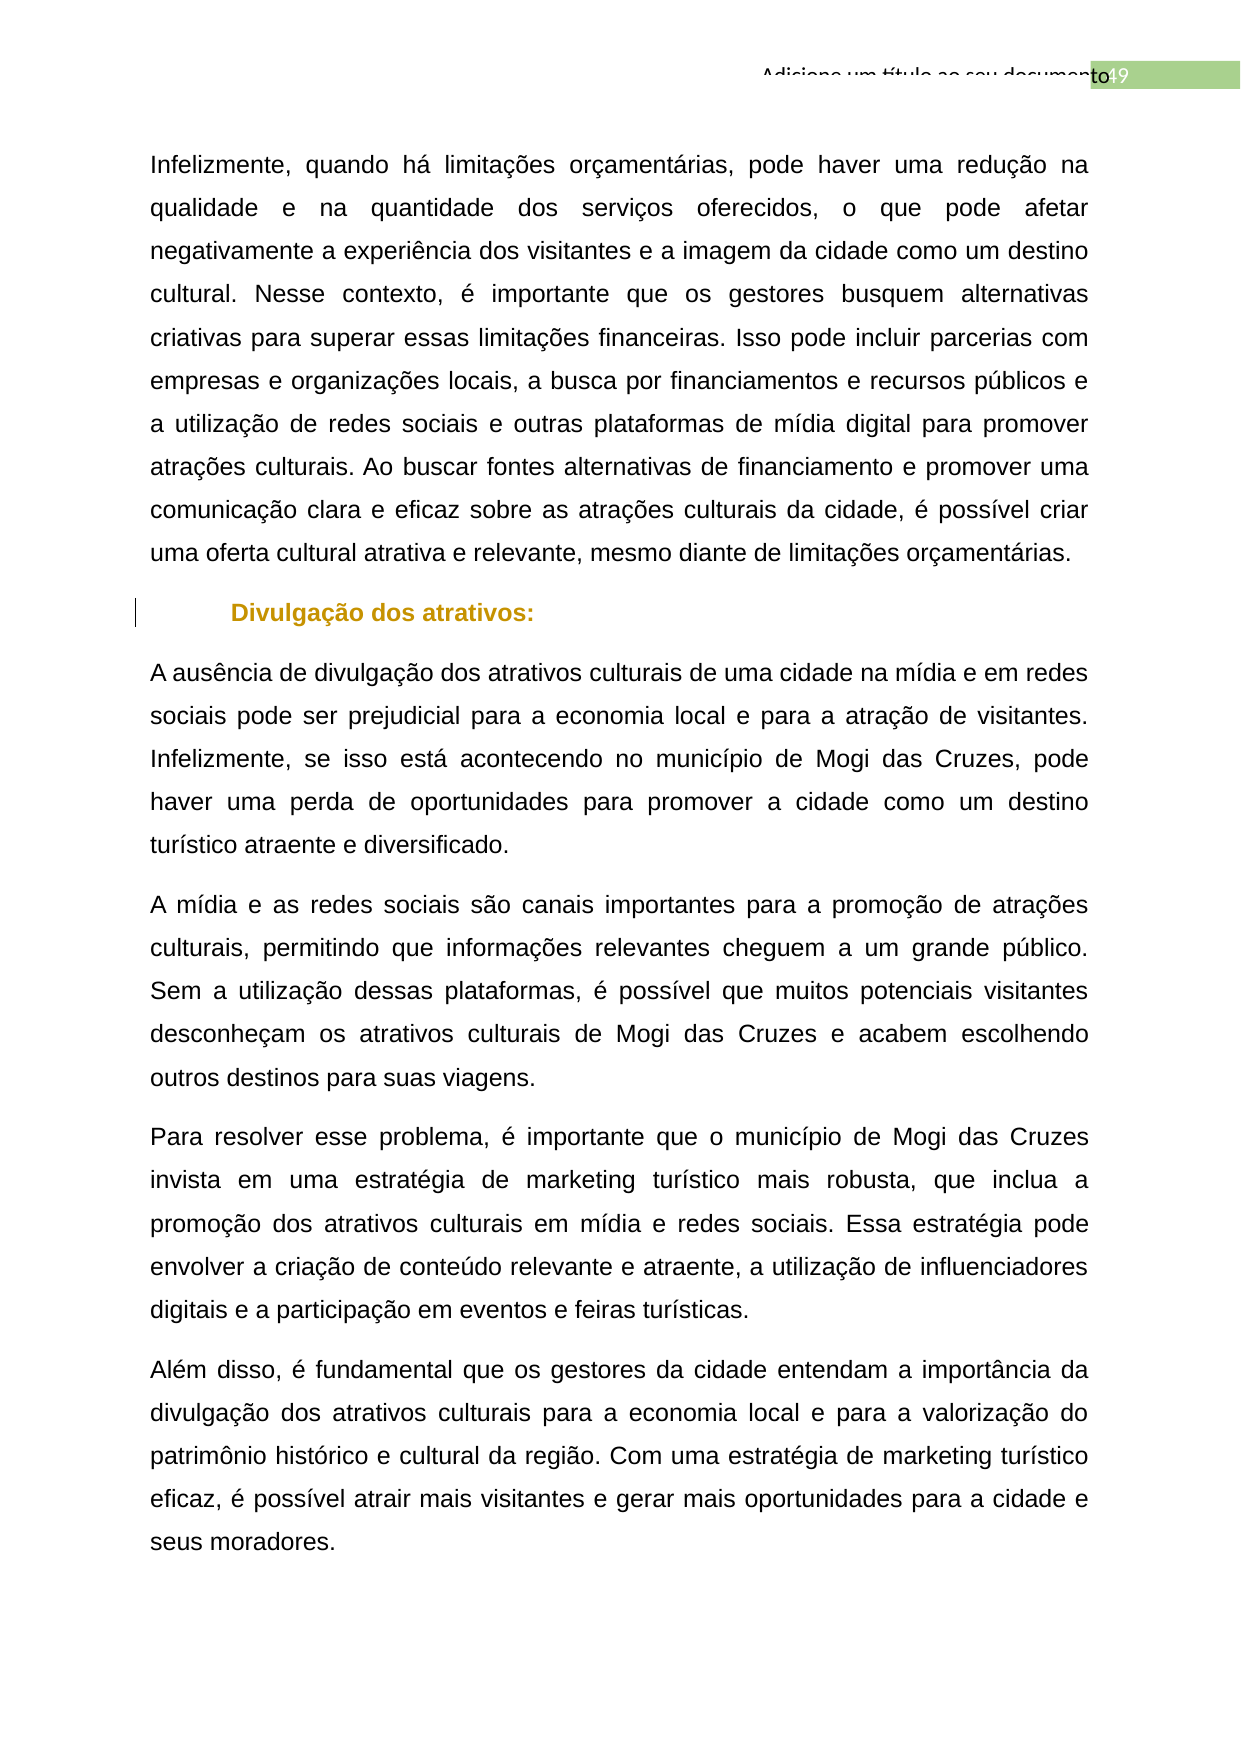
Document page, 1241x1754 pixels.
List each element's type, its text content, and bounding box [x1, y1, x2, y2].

text Para resolver esse problema, é importante que o município de Mogi das Cruzes invista em uma estratégia de marketing turístico mais robusta, que inclua a promoção dos atrativos culturais em mídia e redes sociais. Essa estratégia pode envolver a criação de conteúdo relevante e atraente, a utilização de influenciadores digitais e a participação em eventos e feiras turísticas. [150, 1122, 1090, 1323]
text A mídia e as redes sociais são canais importantes para a promoção de atrações culturais, permitindo que informações relevantes cheguem a um grande público. Sem a utilização dessas plataformas, é possível que muitos potenciais visitantes desconheçam os atrativos culturais de Mogi das Cruzes e acabem escolhendo outros destinos para suas viagens. [150, 890, 1090, 1091]
text Divulgação dos atrativos: [150, 598, 1090, 627]
text Além disso, é fundamental que os gestores da cidade entendam a importância da divulgação dos atrativos culturais para a economia local e para a valorização do patrimônio histórico e cultural da região. Com uma estratégia de marketing turístico eficaz, é possível atrair mais visitantes e gerar mais oportunidades para a cidade e seus moradores. [150, 1354, 1090, 1556]
text Infelizmente, quando há limitações orçamentárias, pode haver uma redução na qualidade e na quantidade dos serviços oferecidos, o que pode afetar negativamente a experiência dos visitantes e a imagem da cidade como um destino cultural. Nesse contexto, é importante que os gestores busquem alternativas criativas para superar essas limitações financeiras. Isso pode incluir parcerias com empresas e organizações locais, a busca por financiamentos e recursos públicos e a utilização de redes sociais e outras plataformas de mídia digital para promover atrações culturais. Ao buscar fontes alternativas de financiamento e promover uma comunicação clara e eficaz sobre as atrações culturais da cidade, é possível criar uma oferta cultural atrativa e relevante, mesmo diante de limitações orçamentárias. [150, 150, 1090, 567]
text A ausência de divulgação dos atrativos culturais de uma cidade na mídia e em redes sociais pode ser prejudicial para a economia local e para a atração de visitantes. Infelizmente, se isso está acontecendo no município de Mogi das Cruzes, pode haver uma perda de oportunidades para promover a cidade como um destino turístico atraente e diversificado. [150, 658, 1090, 859]
